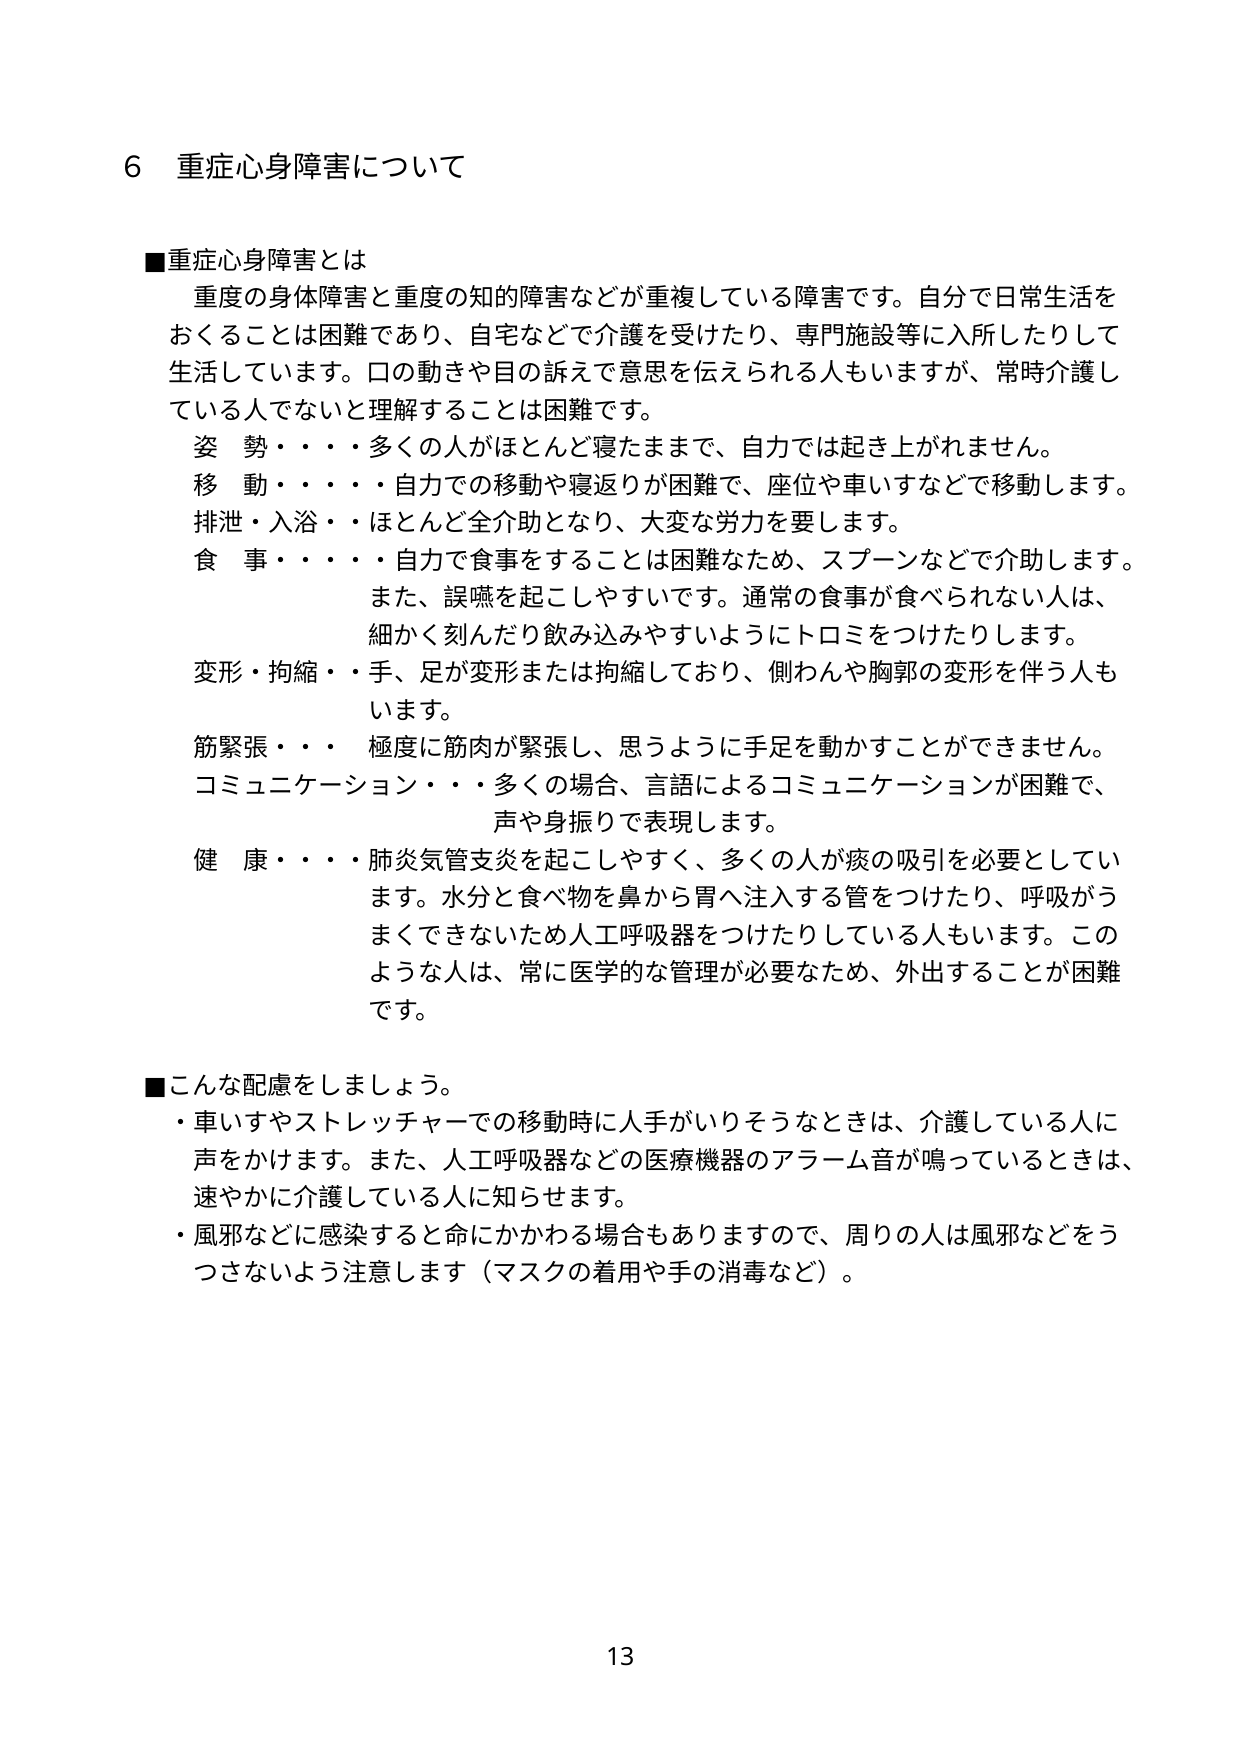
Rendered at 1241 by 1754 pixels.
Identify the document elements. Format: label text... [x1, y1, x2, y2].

text ■重症心身障害とは [118, 239, 1122, 277]
text コミュニケーション・・・多くの場合、言語によるコミュニケーションが困難で、声や身振りで表現します。 [193, 764, 1122, 839]
text ■こんな配慮をしましょう。 [118, 1064, 1122, 1102]
text 移 動・・・・・自力での移動や寝返りが困難で、座位や車いすなどで移動します。 [118, 464, 1122, 502]
text 変形・拘縮・・手、足が変形または拘縮しており、側わんや胸郭の変形を伴う人もいます。 [193, 652, 1122, 727]
text 排泄・入浴・・ほとんど全介助となり、大変な労力を要します。 [118, 502, 1122, 539]
text 筋緊張・・・ 極度に筋肉が緊張し、思うように手足を動かすことができません。 [118, 727, 1122, 764]
text 食 事・・・・・自力で食事をすることは困難なため、スプーンなどで介助します。また、誤嚥を起こしやすいです。通常の食事が食べられない人は、細かく刻んだり飲み込みやすいようにトロミをつけたりします。 [193, 539, 1122, 652]
text 姿 勢・・・・多くの人がほとんど寝たままで、自力では起き上がれません。 [118, 427, 1122, 464]
text ・風邪などに感染すると命にかかわる場合もありますので、周りの人は風邪などをうつさないよう注意します（マスクの着用や手の消毒など）。 [168, 1214, 1122, 1289]
text 重度の身体障害と重度の知的障害などが重複している障害です。自分で日常生活をおくることは困難であり、自宅などで介護を受けたり、専門施設等に入所したりして生活しています。口の動きや目の訴えで意思を伝えられる人もいますが、常時介護している人でないと理解することは困難です。 [168, 277, 1122, 427]
text 健 康・・・・肺炎気管支炎を起こしやすく、多くの人が痰の吸引を必要としています。水分と食べ物を鼻から胃へ注入する管をつけたり、呼吸がうまくできないため人工呼吸器をつけたりしている人もいます。このような人は、常に医学的な管理が必要なため、外出することが困難です。 [193, 839, 1122, 1027]
text ・車いすやストレッチャーでの移動時に人手がいりそうなときは、介護している人に声をかけます。また、人工呼吸器などの医療機器のアラーム音が鳴っているときは、速やかに介護している人に知らせます。 [168, 1102, 1122, 1214]
text ６ 重症心身障害について [118, 127, 1122, 202]
